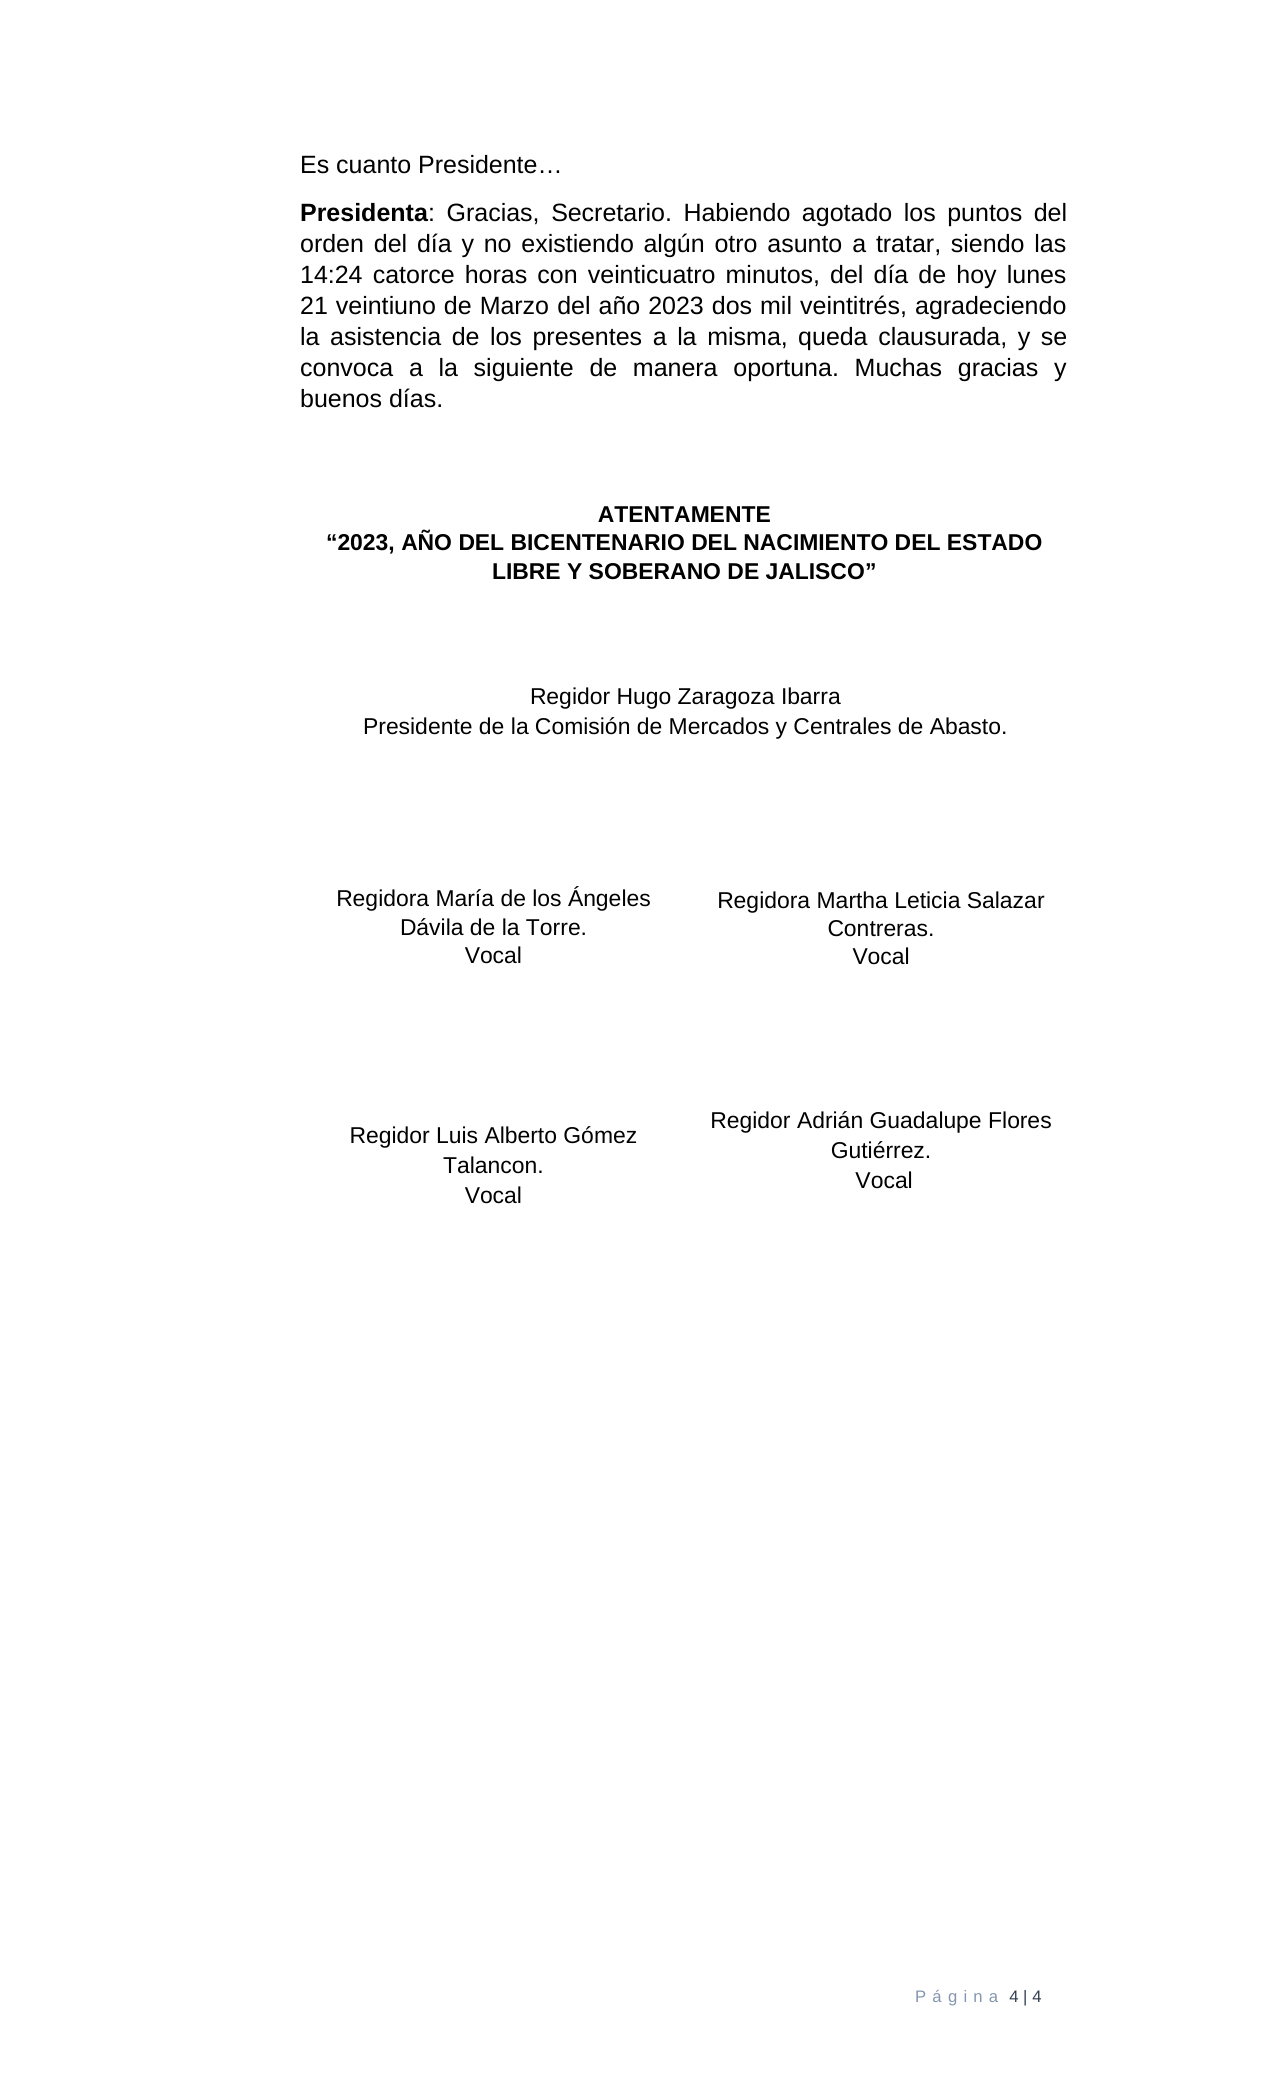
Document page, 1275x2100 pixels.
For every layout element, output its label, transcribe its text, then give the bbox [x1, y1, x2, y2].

table_cell Regidora Martha Leticia Salazar Contreras. Vocal [689, 743, 1073, 971]
table_cell Regidor Adrián Guadalupe Flores Gutiérrez. Vocal [689, 971, 1073, 1212]
text Es cuanto Presidente… [300, 150, 1068, 179]
text ATENTAMENTE [300, 501, 1068, 527]
table_cell Regidor Luis Alberto Gómez Talancon. Vocal [298, 971, 689, 1212]
table_header Regidor Hugo Zaragoza Ibarra Presidente de la Comisión de Mercados y Centrales de Abasto. [298, 622, 1073, 743]
text Presidenta: Gracias, Secretario. Habiendo agotado los puntos del orden del día y no existiendo algún otro asunto a tratar, siendo las 14:24 catorce horas con veinticuatro minutos, del día de hoy lunes 21 veintiuno de Marzo del año 2023 dos mil veintitrés, agradeciendo la asistencia de los presentes a la misma, queda clausurada, y se convoca a la siguiente de manera oportuna. Muchas gracias y buenos días. [300, 198, 1068, 413]
table_cell Regidora María de los Ángeles Dávila de la Torre. Vocal [298, 743, 689, 971]
text “2023, AÑO DEL BICENTENARIO DEL NACIMIENTO DEL ESTADO LIBRE Y SOBERANO DE JALISCO” [300, 529, 1068, 584]
